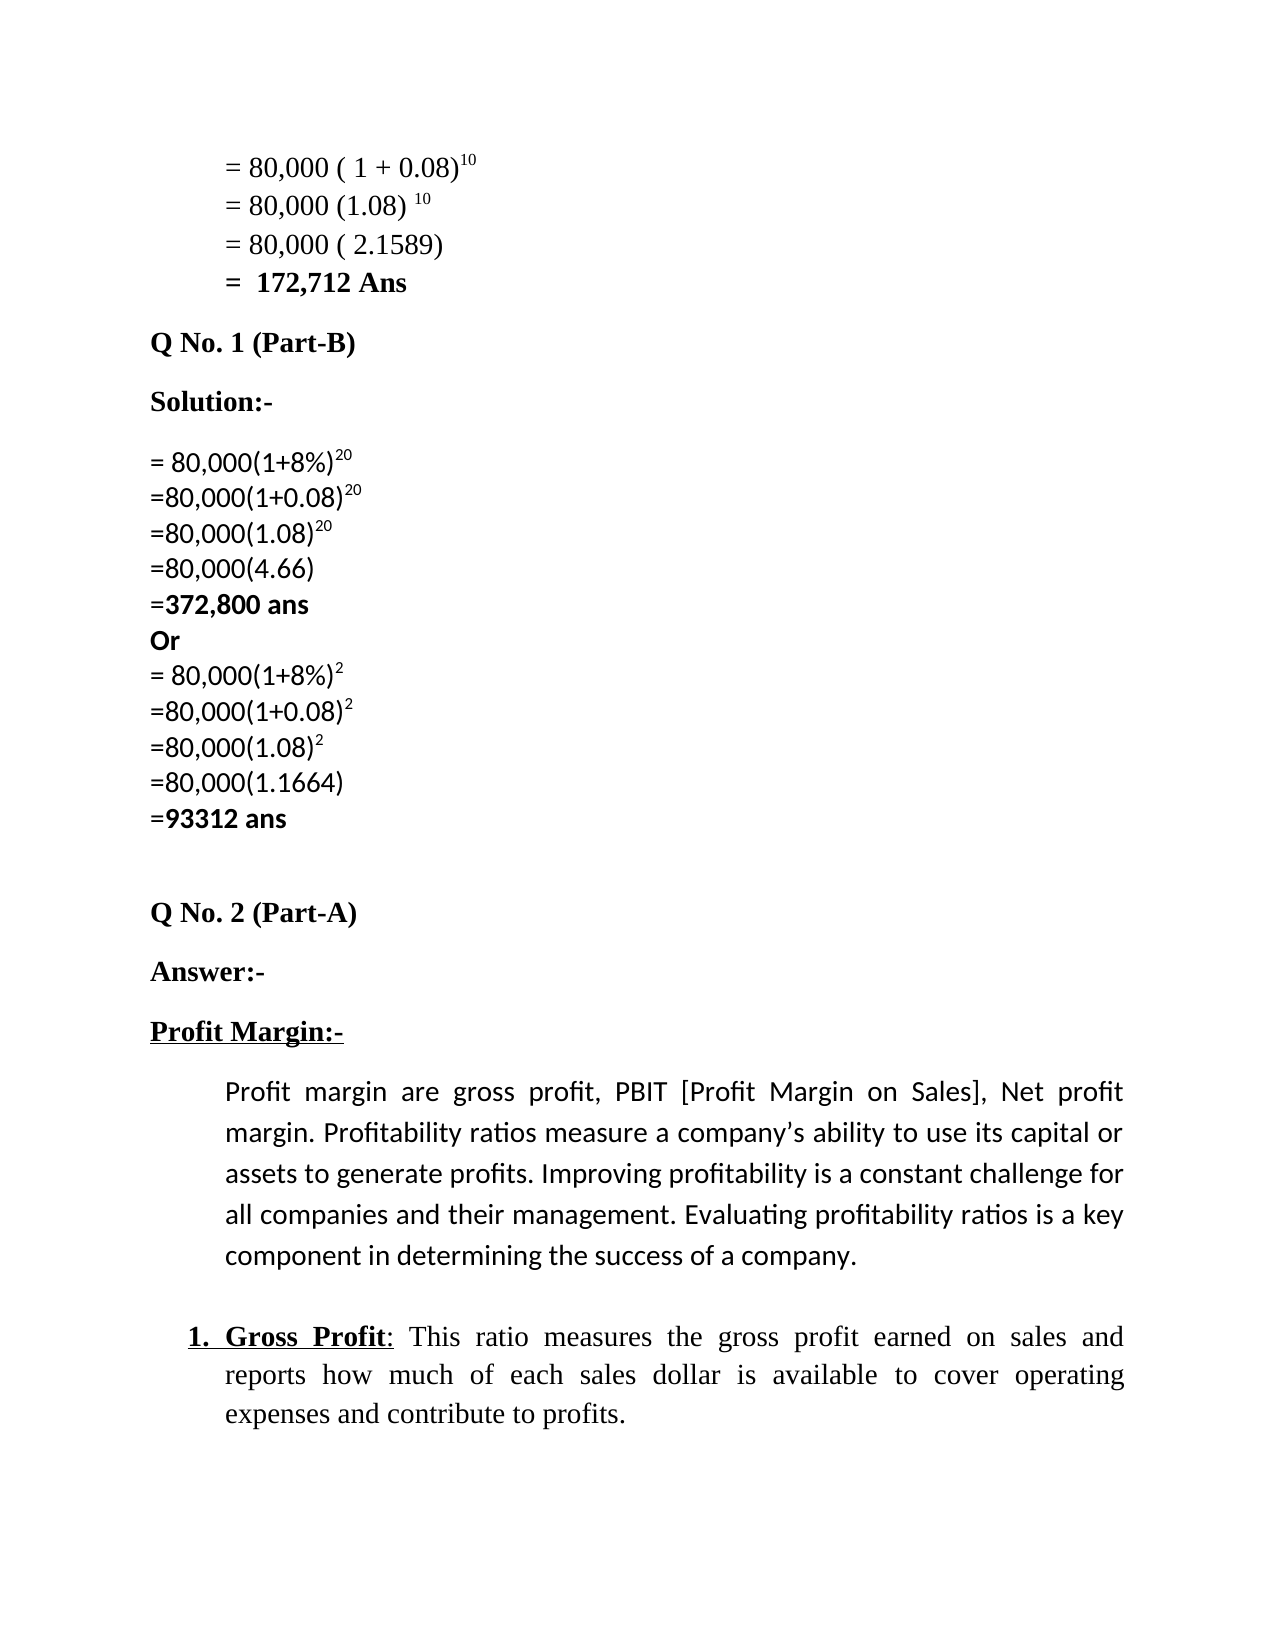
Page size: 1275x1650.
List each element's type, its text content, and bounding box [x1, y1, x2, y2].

list = 80,000 ( 1 + 0.08)10 [225, 150, 1125, 183]
text =372,800 ans [150, 586, 1125, 622]
text Profit Margin:- [150, 1014, 1125, 1047]
text = 80,000(1+8%)20 [150, 444, 1125, 479]
list Profit margin are gross profit, PBIT [Profit Margin on Sales], Net profit margin. Profitability ratios measure a company’s ability to use its capital or assets to generate profits. Improving profitability is a constant challenge for all companies and their management. Evaluating profitability ratios is a key component in determining the success of a company. [225, 1073, 1125, 1272]
text =80,000(1+0.08)2 [150, 693, 1125, 729]
text Or [150, 622, 1125, 657]
text Q No. 2 (Part-A) [150, 895, 1125, 928]
text =80,000(1.08)2 [150, 729, 1125, 764]
text =80,000(1.08)20 [150, 515, 1125, 551]
list Gross Profit: This ratio measures the gross profit earned on sales and reports how much of each sales dollar is available to cover operating expenses and contribute to profits. [187, 1319, 1125, 1429]
text =80,000(1.1664) [150, 764, 1125, 800]
text Q No. 1 (Part-B) [150, 325, 1125, 358]
list = 80,000 ( 2.1589) [225, 227, 1125, 261]
text =80,000(4.66) [150, 551, 1125, 586]
text Answer:- [150, 954, 1125, 988]
text = 80,000(1+8%)2 [150, 657, 1125, 693]
list = 80,000 (1.08) 10 [225, 188, 1125, 222]
list = 172,712 Ans [225, 266, 1125, 299]
text =93312 ans [150, 800, 1125, 836]
text =80,000(1+0.08)20 [150, 479, 1125, 515]
text Solution:- [150, 384, 1125, 418]
